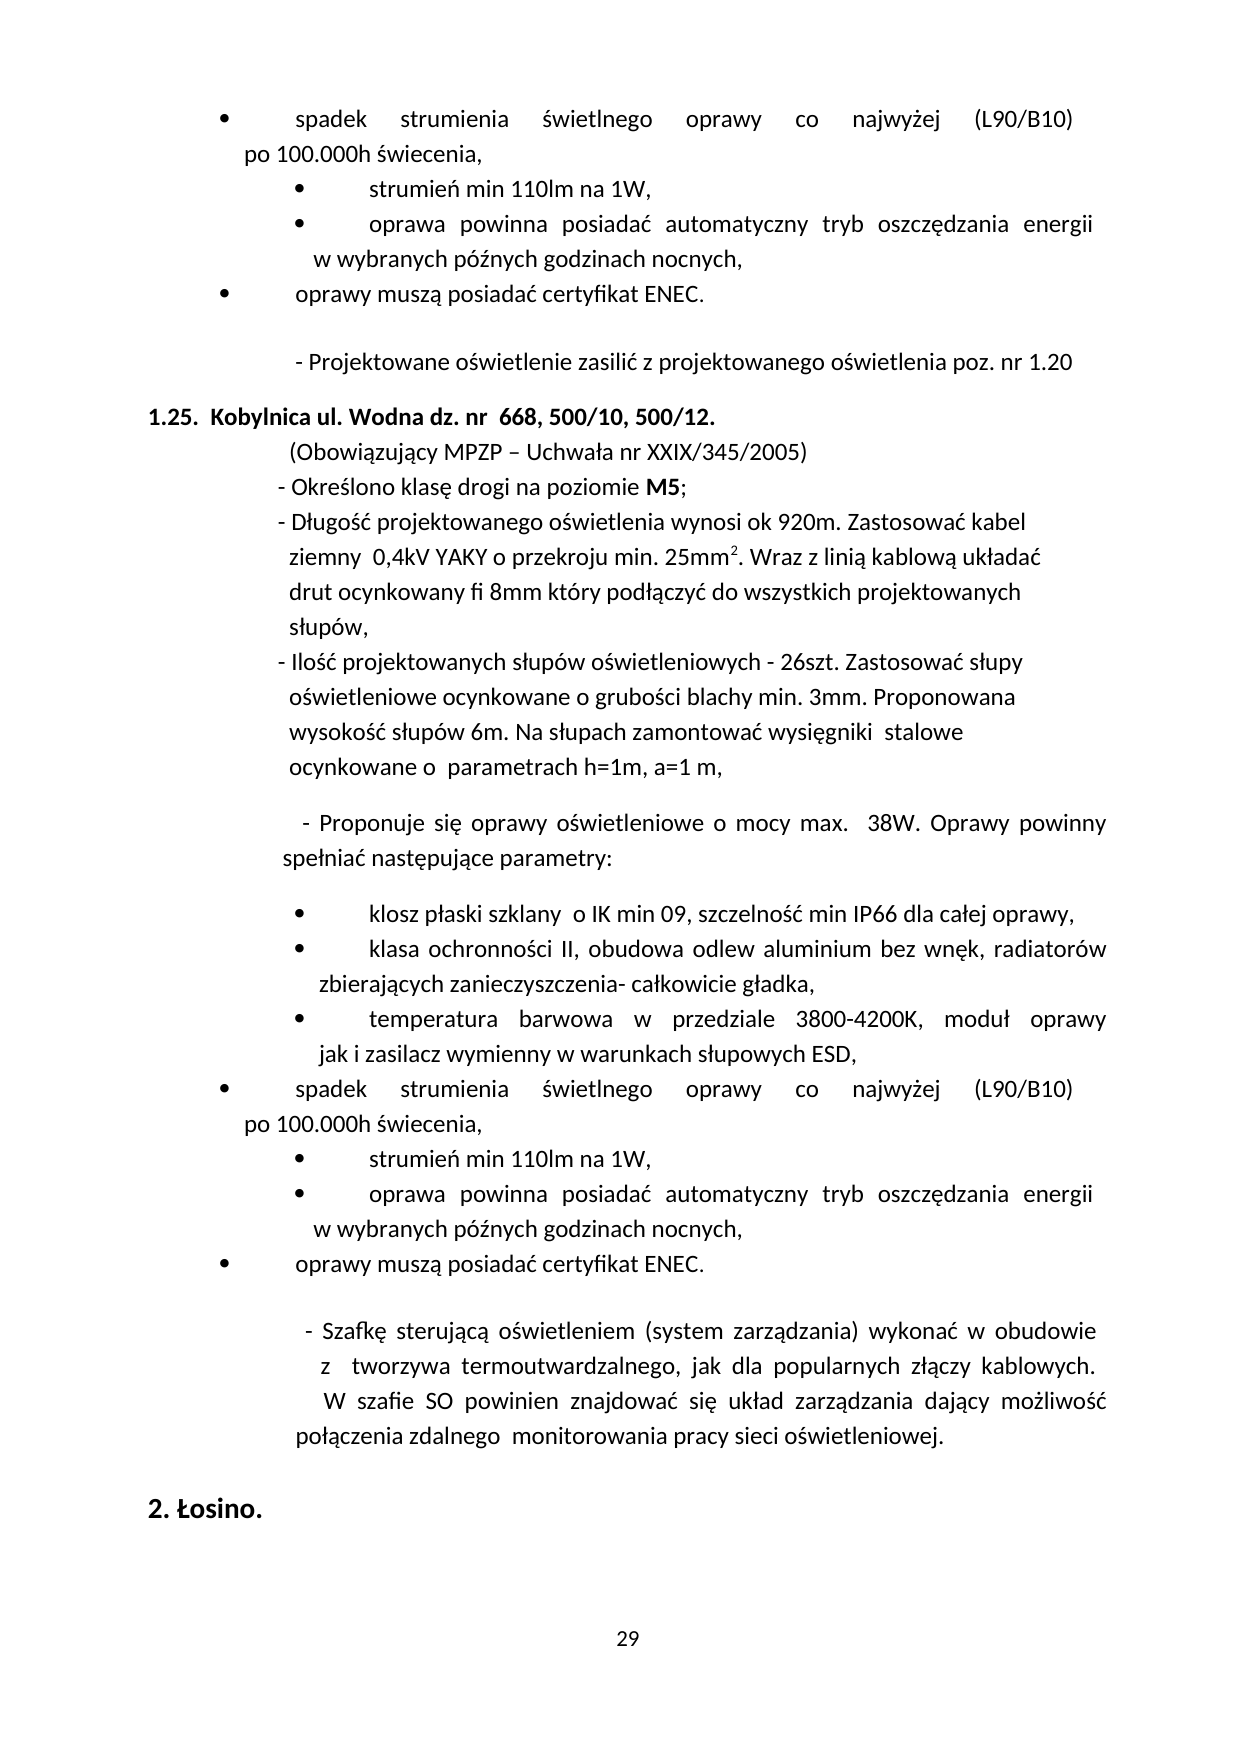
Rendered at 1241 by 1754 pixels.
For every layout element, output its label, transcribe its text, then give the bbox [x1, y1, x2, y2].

list temperatura barwowa w przedziale 3800-4200K, moduł oprawy jak i zasilacz wymienny w warunkach słupowych ESD, [223, 1003, 1107, 1069]
text 2. Łosino. [148, 1490, 1107, 1526]
list oprawy muszą posiadać certyfikat ENEC. [148, 278, 1107, 309]
list klosz płaski szklany o IK min 09, szczelność min IP66 dla całej oprawy, [223, 898, 1107, 929]
list 1.25. Kobylnica ul. Wodna dz. nr 668, 500/10, 500/12. (Obowiązujący MPZP – Uchwała nr XXIX/345/2005) - Określono klasę drogi na poziomie M5; - Długość projektowanego oświetlenia wynosi ok 920m. Zastosować kabel ziemny 0,4kV YAKY o przekroju min. 25mm2. Wraz z linią kablową układać drut ocynkowany fi 8mm który podłączyć do wszystkich projektowanych słupów, - Ilość projektowanych słupów oświetleniowych - 26szt. Zastosować słupy oświetleniowe ocynkowane o grubości blachy min. 3mm. Proponowana wysokość słupów 6m. Na słupach zamontować wysięgniki stalowe ocynkowane o parametrach h=1m, a=1 m, [148, 401, 1107, 782]
list - Szafkę sterującą oświetleniem (system zarządzania) wykonać w obudowie z tworzywa termoutwardzalnego, jak dla popularnych złączy kablowych. W szafie SO powinien znajdować się układ zarządzania dający możliwość połączenia zdalnego monitorowania pracy sieci oświetleniowej. [267, 1315, 1107, 1451]
list oprawa powinna posiadać automatyczny tryb oszczędzania energii w wybranych późnych godzinach nocnych, [223, 208, 1107, 274]
list klasa ochronności II, obudowa odlew aluminium bez wnęk, radiatorów zbierających zanieczyszczenia- całkowicie gładka, [223, 933, 1107, 999]
list strumień min 110lm na 1W, [223, 173, 1107, 204]
list spadek strumienia świetlnego oprawy co najwyżej (L90/B10) po 100.000h świecenia, [148, 1073, 1107, 1139]
list - Proponuje się oprawy oświetleniowe o mocy max. 38W. Oprawy powinny spełniać następujące parametry: [192, 807, 1107, 873]
list strumień min 110lm na 1W, [223, 1143, 1107, 1174]
list - Projektowane oświetlenie zasilić z projektowanego oświetlenia poz. nr 1.20 [221, 346, 1107, 376]
list oprawa powinna posiadać automatyczny tryb oszczędzania energii w wybranych późnych godzinach nocnych, [223, 1178, 1107, 1244]
list spadek strumienia świetlnego oprawy co najwyżej (L90/B10) po 100.000h świecenia, [148, 103, 1107, 169]
list oprawy muszą posiadać certyfikat ENEC. [148, 1248, 1107, 1279]
